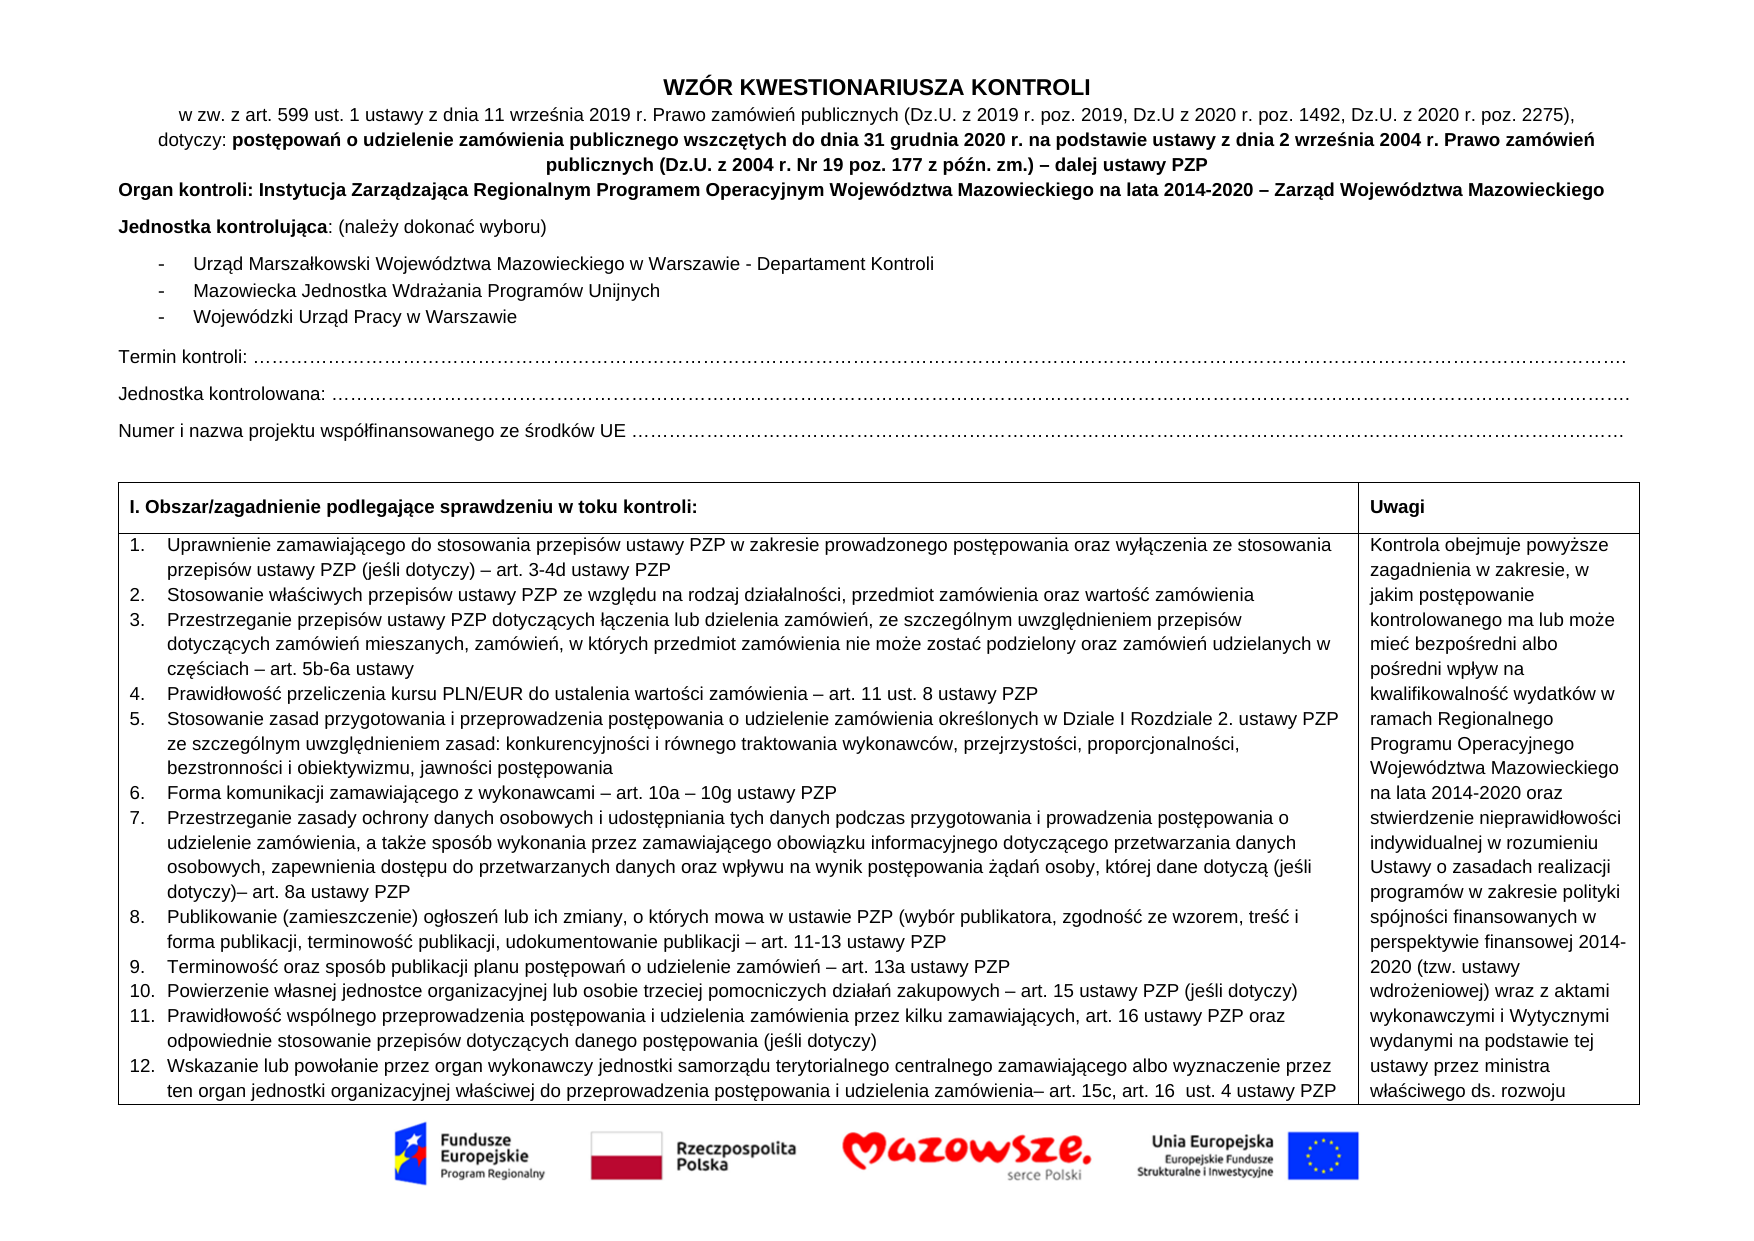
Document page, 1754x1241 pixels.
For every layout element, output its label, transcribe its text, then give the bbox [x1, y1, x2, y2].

list Wojewódzki Urząd Pracy w Warszawie [156, 306, 1636, 329]
text Termin kontroli: …………………………………………………………………………………………………………………………………………………………………………………………………. [118, 346, 1636, 367]
text Jednostka kontrolowana: ………………………………………………………………………………………………………………………………………………………………………………………. [118, 383, 1636, 404]
text Organ kontroli: Instytucja Zarządzająca Regionalnym Programem Operacyjnym Województwa Mazowieckiego na lata 2014-2020 – Zarząd Województwa Mazowieckiego [118, 178, 1636, 200]
picture [379, 1106, 1369, 1197]
list Mazowiecka Jednostka Wdrażania Programów Unijnych [156, 280, 1636, 303]
text Jednostka kontrolująca: (należy dokonać wyboru) [118, 216, 1636, 237]
list Urząd Marszałkowski Województwa Mazowieckiego w Warszawie - Departament Kontroli [156, 253, 1636, 276]
table_header Uwagi [1359, 483, 1639, 533]
text Numer i nazwa projektu współfinansowanego ze środków UE …………………………………………………………………………………………………………………………………………… [118, 420, 1636, 442]
table_header I. Obszar/zagadnienie podlegające sprawdzeniu w toku kontroli: [119, 483, 1358, 533]
